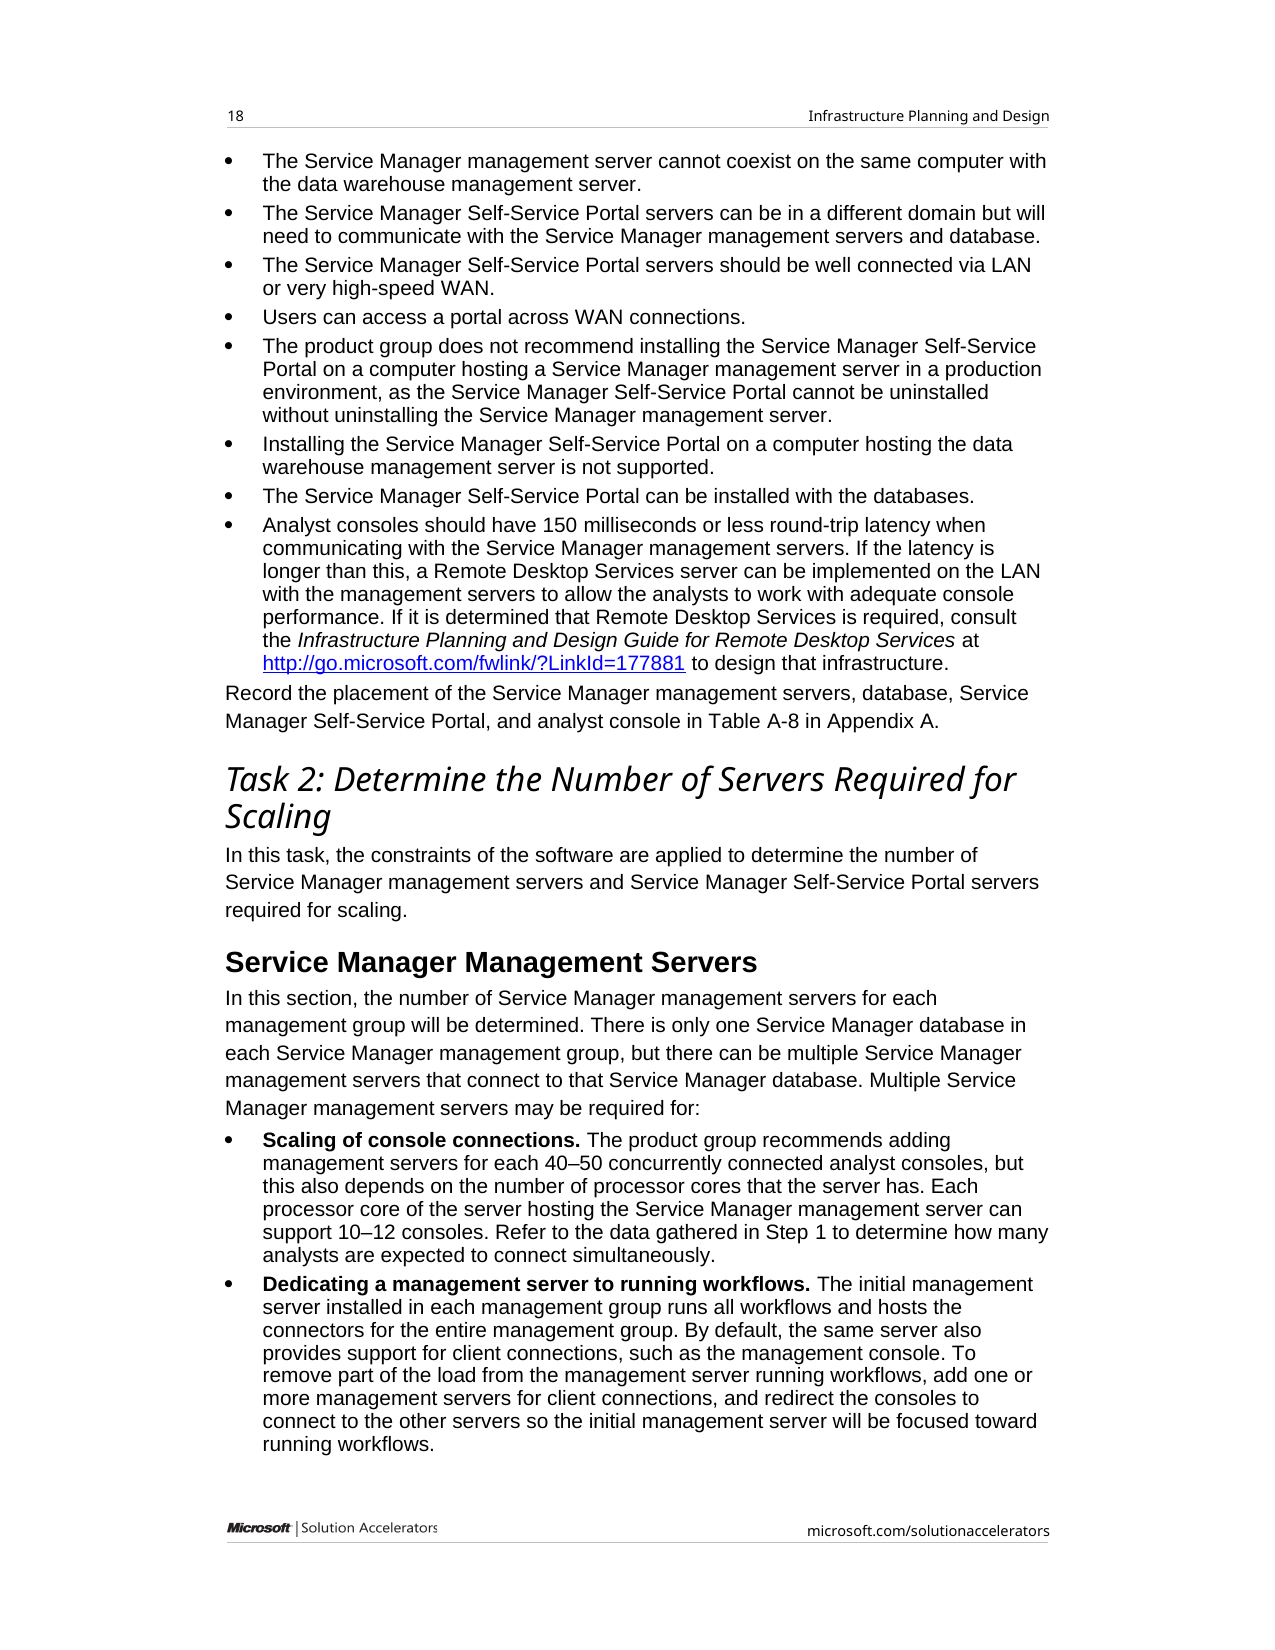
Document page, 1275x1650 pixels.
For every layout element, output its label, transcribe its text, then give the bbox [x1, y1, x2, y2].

list The Service Manager management server cannot coexist on the same computer with the data warehouse management server. [225, 150, 1050, 196]
list Analyst consoles should have 150 milliseconds or less round-trip latency when communicating with the Service Manager management servers. If the latency is longer than this, a Remote Desktop Services server can be implemented on the LAN with the management servers to allow the analysts to work with adequate console performance. If it is determined that Remote Desktop Services is required, consult the Infrastructure Planning and Design Guide for Remote Desktop Services at http://go.microsoft.com/fwlink/?LinkId=177881 to design that infrastructure. [225, 514, 1050, 675]
text In this task, the constraints of the software are applied to determine the number of Service Manager management servers and Service Manager Self-Service Portal servers required for scaling. [225, 842, 1050, 921]
subtitle Service Manager Management Servers [225, 946, 1050, 979]
list The Service Manager Self-Service Portal can be installed with the databases. [225, 485, 1050, 508]
subtitle Task 2: Determine the Number of Servers Required for Scaling [225, 761, 1050, 836]
text Record the placement of the Service Manager management servers, database, Service Manager Self-Service Portal, and analyst console in Table A-8 in Appendix A. [225, 681, 1050, 733]
list Dedicating a management server to running workflows. The initial management server installed in each management group runs all workflows and hosts the connectors for the entire management group. By default, the same server also provides support for client connections, such as the management console. To remove part of the load from the management server running workflows, add one or more management servers for client connections, and redirect the consoles to connect to the other servers so the initial management server will be focused toward running workflows. [225, 1273, 1050, 1456]
list The product group does not recommend installing the Service Manager Self-Service Portal on a computer hosting a Service Manager management server in a production environment, as the Service Manager Self-Service Portal cannot be uninstalled without uninstalling the Service Manager management server. [225, 335, 1050, 427]
text In this section, the number of Service Manager management servers for each management group will be determined. There is only one Service Manager database in each Service Manager management group, but there can be multiple Service Manager management servers that connect to that Service Manager database. Multiple Service Manager management servers may be required for: [225, 985, 1050, 1119]
picture [227, 1521, 438, 1537]
list The Service Manager Self-Service Portal servers should be well connected via LAN or very high-speed WAN. [225, 254, 1050, 300]
list Installing the Service Manager Self-Service Portal on a computer hosting the data warehouse management server is not supported. [225, 433, 1050, 479]
list The Service Manager Self-Service Portal servers can be in a different domain but will need to communicate with the Service Manager management servers and database. [225, 202, 1050, 248]
list Scaling of console connections. The product group recommends adding management servers for each 40–50 concurrently connected analyst consoles, but this also depends on the number of processor cores that the server has. Each processor core of the server hosting the Service Manager management server can support 10–12 consoles. Refer to the data gathered in Step 1 to determine how many analysts are expected to connect simultaneously. [225, 1129, 1050, 1267]
list Users can access a portal across WAN connections. [225, 306, 1050, 329]
